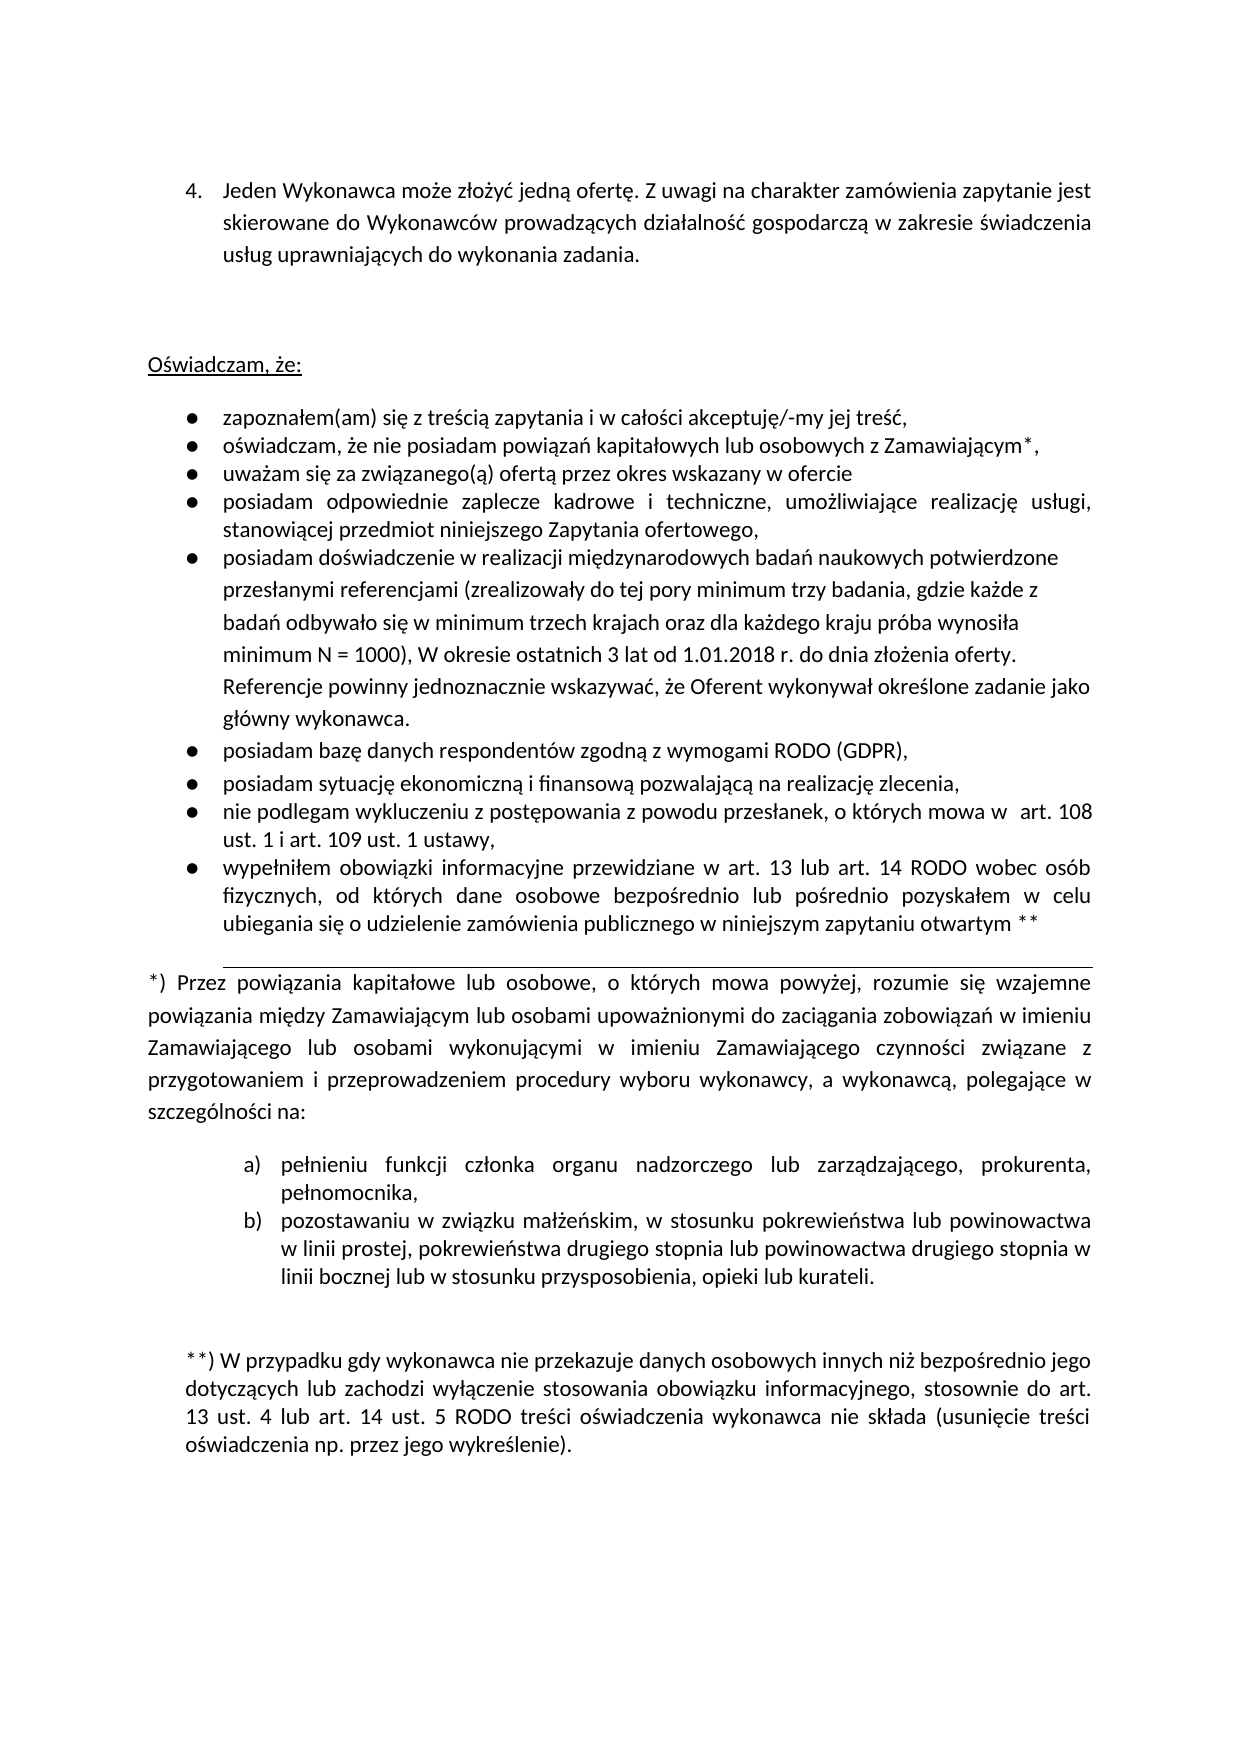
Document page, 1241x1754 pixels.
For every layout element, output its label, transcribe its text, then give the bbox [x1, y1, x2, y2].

list posiadam sytuację ekonomiczną i finansową pozwalającą na realizację zlecenia, [185, 769, 1093, 797]
text *) Przez powiązania kapitałowe lub osobowe, o których mowa powyżej, rozumie się wzajemne powiązania między Zamawiającym lub osobami upoważnionymi do zaciągania zobowiązań w imieniu Zamawiającego lub osobami wykonującymi w imieniu Zamawiającego czynności związane z przygotowaniem i przeprowadzeniem procedury wyboru wykonawcy, a wykonawcą, polegające w szczególności na: [148, 968, 1093, 1125]
list nie podlegam wykluczeniu z postępowania z powodu przesłanek, o których mowa w art. 108 ust. 1 i art. 109 ust. 1 ustawy, [185, 797, 1093, 853]
list pozostawaniu w związku małżeńskim, w stosunku pokrewieństwa lub powinowactwa w linii prostej, pokrewieństwa drugiego stopnia lub powinowactwa drugiego stopnia w linii bocznej lub w stosunku przysposobienia, opieki lub kurateli. [243, 1206, 1093, 1290]
list Jeden Wykonawca może złożyć jedną ofertę. Z uwagi na charakter zamówienia zapytanie jest skierowane do Wykonawców prowadzących działalność gospodarczą w zakresie świadczenia usług uprawniających do wykonania zadania. [185, 176, 1093, 268]
text Oświadczam, że: [148, 350, 1093, 378]
list pełnieniu funkcji członka organu nadzorczego lub zarządzającego, prokurenta, pełnomocnika, [243, 1150, 1093, 1206]
list posiadam odpowiednie zaplecze kadrowe i techniczne, umożliwiające realizację usługi, stanowiącej przedmiot niniejszego Zapytania ofertowego, [185, 487, 1093, 543]
list uważam się za związanego(ą) ofertą przez okres wskazany w ofercie [185, 459, 1093, 487]
list posiadam doświadczenie w realizacji międzynarodowych badań naukowych potwierdzone przesłanymi referencjami (zrealizowały do tej pory minimum trzy badania, gdzie każde z badań odbywało się w minimum trzech krajach oraz dla każdego kraju próba wynosiła minimum N = 1000), W okresie ostatnich 3 lat od 1.01.2018 r. do dnia złożenia oferty. Referencje powinny jednoznacznie wskazywać, że Oferent wykonywał określone zadanie jako główny wykonawca. [185, 543, 1093, 732]
list posiadam bazę danych respondentów zgodną z wymogami RODO (GDPR), [185, 737, 1093, 764]
text **) W przypadku gdy wykonawca nie przekazuje danych osobowych innych niż bezpośrednio jego dotyczących lub zachodzi wyłączenie stosowania obowiązku informacyjnego, stosownie do art. 13 ust. 4 lub art. 14 ust. 5 RODO treści oświadczenia wykonawca nie składa (usunięcie treści oświadczenia np. przez jego wykreślenie). [185, 1346, 1093, 1458]
list zapoznałem(am) się z treścią zapytania i w całości akceptuję/-my jej treść, [185, 403, 1093, 431]
list wypełniłem obowiązki informacyjne przewidziane w art. 13 lub art. 14 RODO wobec osób fizycznych, od których dane osobowe bezpośrednio lub pośrednio pozyskałem w celu ubiegania się o udzielenie zamówienia publicznego w niniejszym zapytaniu otwartym ** [185, 853, 1093, 937]
list oświadczam, że nie posiadam powiązań kapitałowych lub osobowych z Zamawiającym*, [185, 431, 1093, 459]
